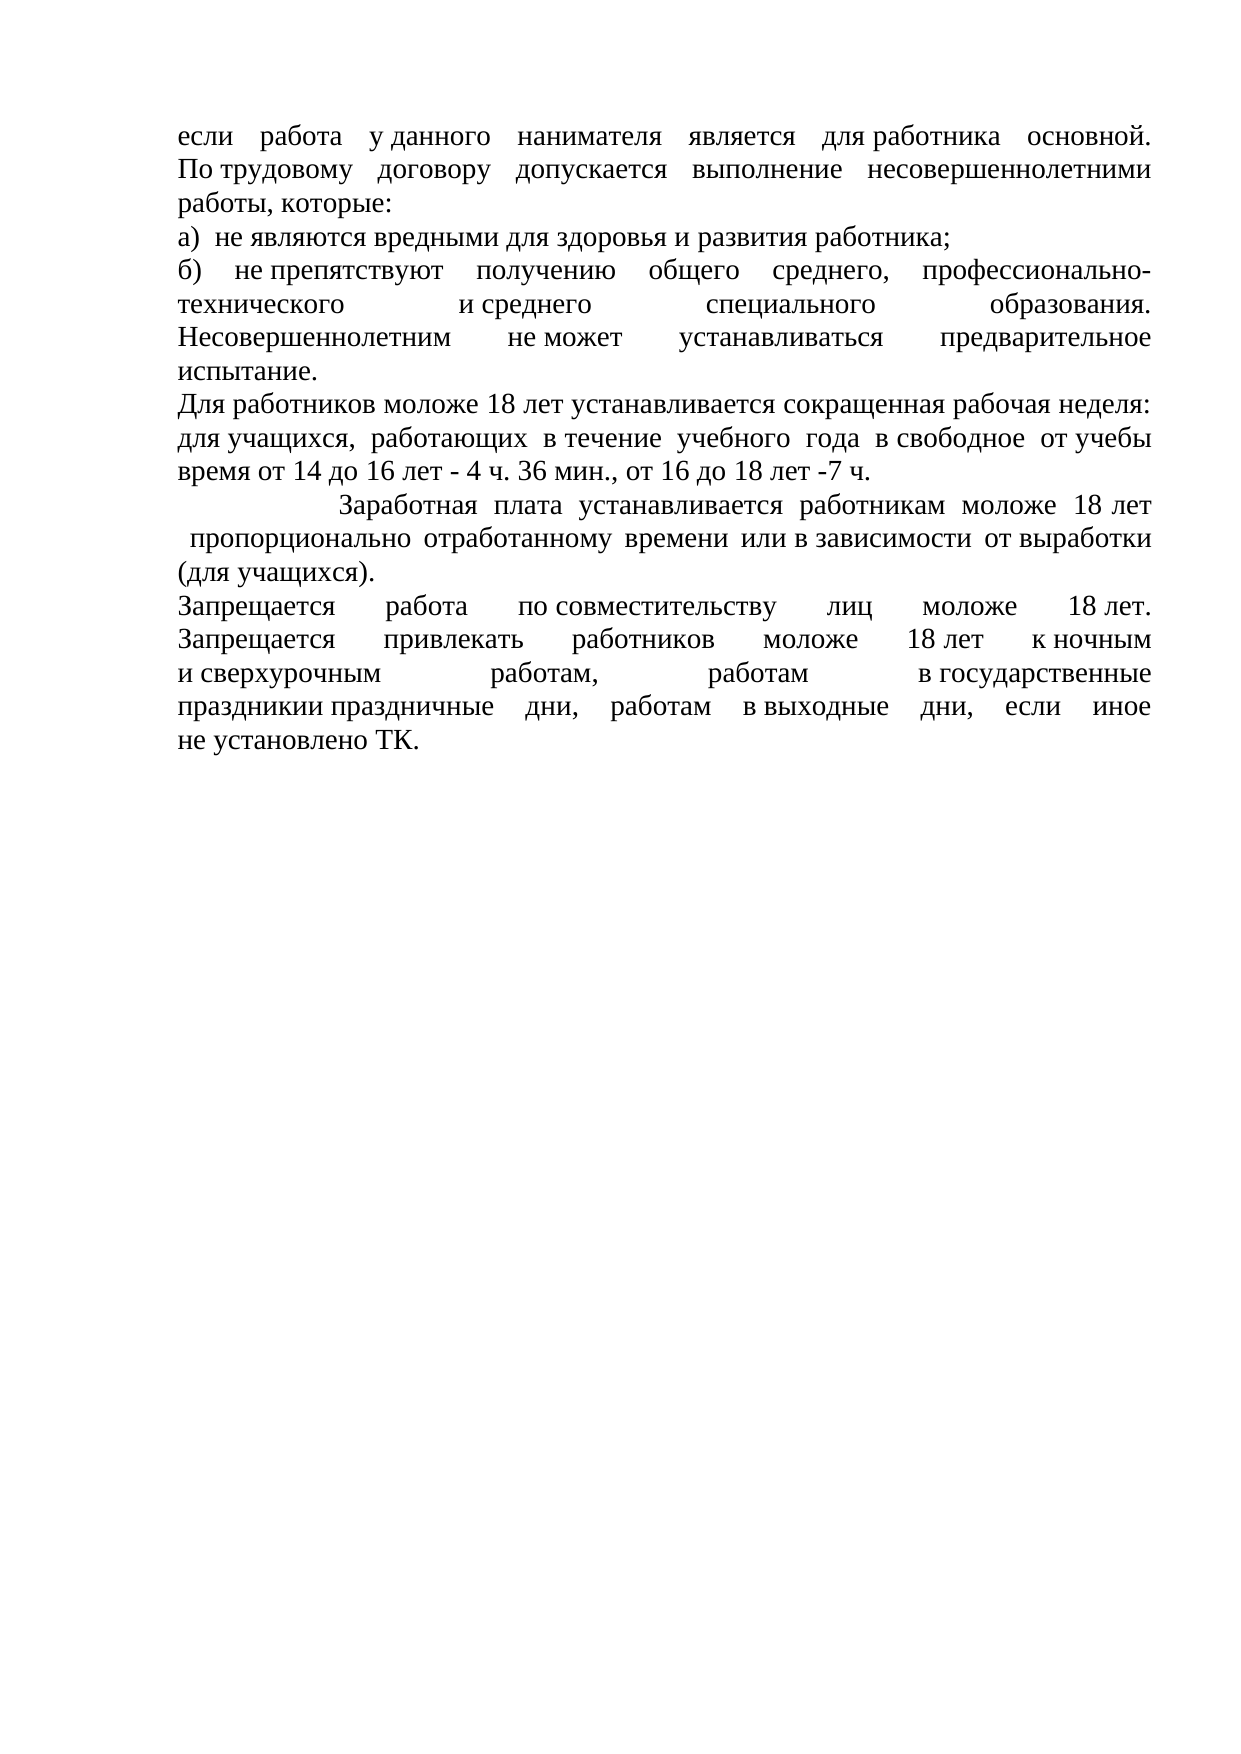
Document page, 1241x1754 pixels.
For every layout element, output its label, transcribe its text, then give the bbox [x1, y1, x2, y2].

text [177, 118, 1152, 219]
text Для работников моложе 18 лет устанавливается сокращенная рабочая неделя: для учащихся, работающих в течение учебного года в свободное от учебы время от 14 до 16 лет - 4 ч. 36 мин., от 16 до 18 лет -7 ч. [177, 386, 1152, 487]
text а) не являются вредными для здоровья и развития работника; [177, 219, 1152, 252]
text б) не препятствуют получению общего среднего, профессионально-технического и среднего специального образования. Несовершеннолетним не может устанавливаться предварительное испытание. [177, 252, 1152, 386]
text Заработная плата устанавливается работникам моложе 18 лет пропорционально отработанному времени или в зависимости от выработки (для учащихся). Запрещается работа по совместительству лиц моложе 18 лет. Запрещается привлекать работников моложе 18 лет к ночным и сверхурочным работам, работам в государственные праздникии праздничные дни, работам в выходные дни, если иное не установлено ТК. [177, 487, 1152, 755]
